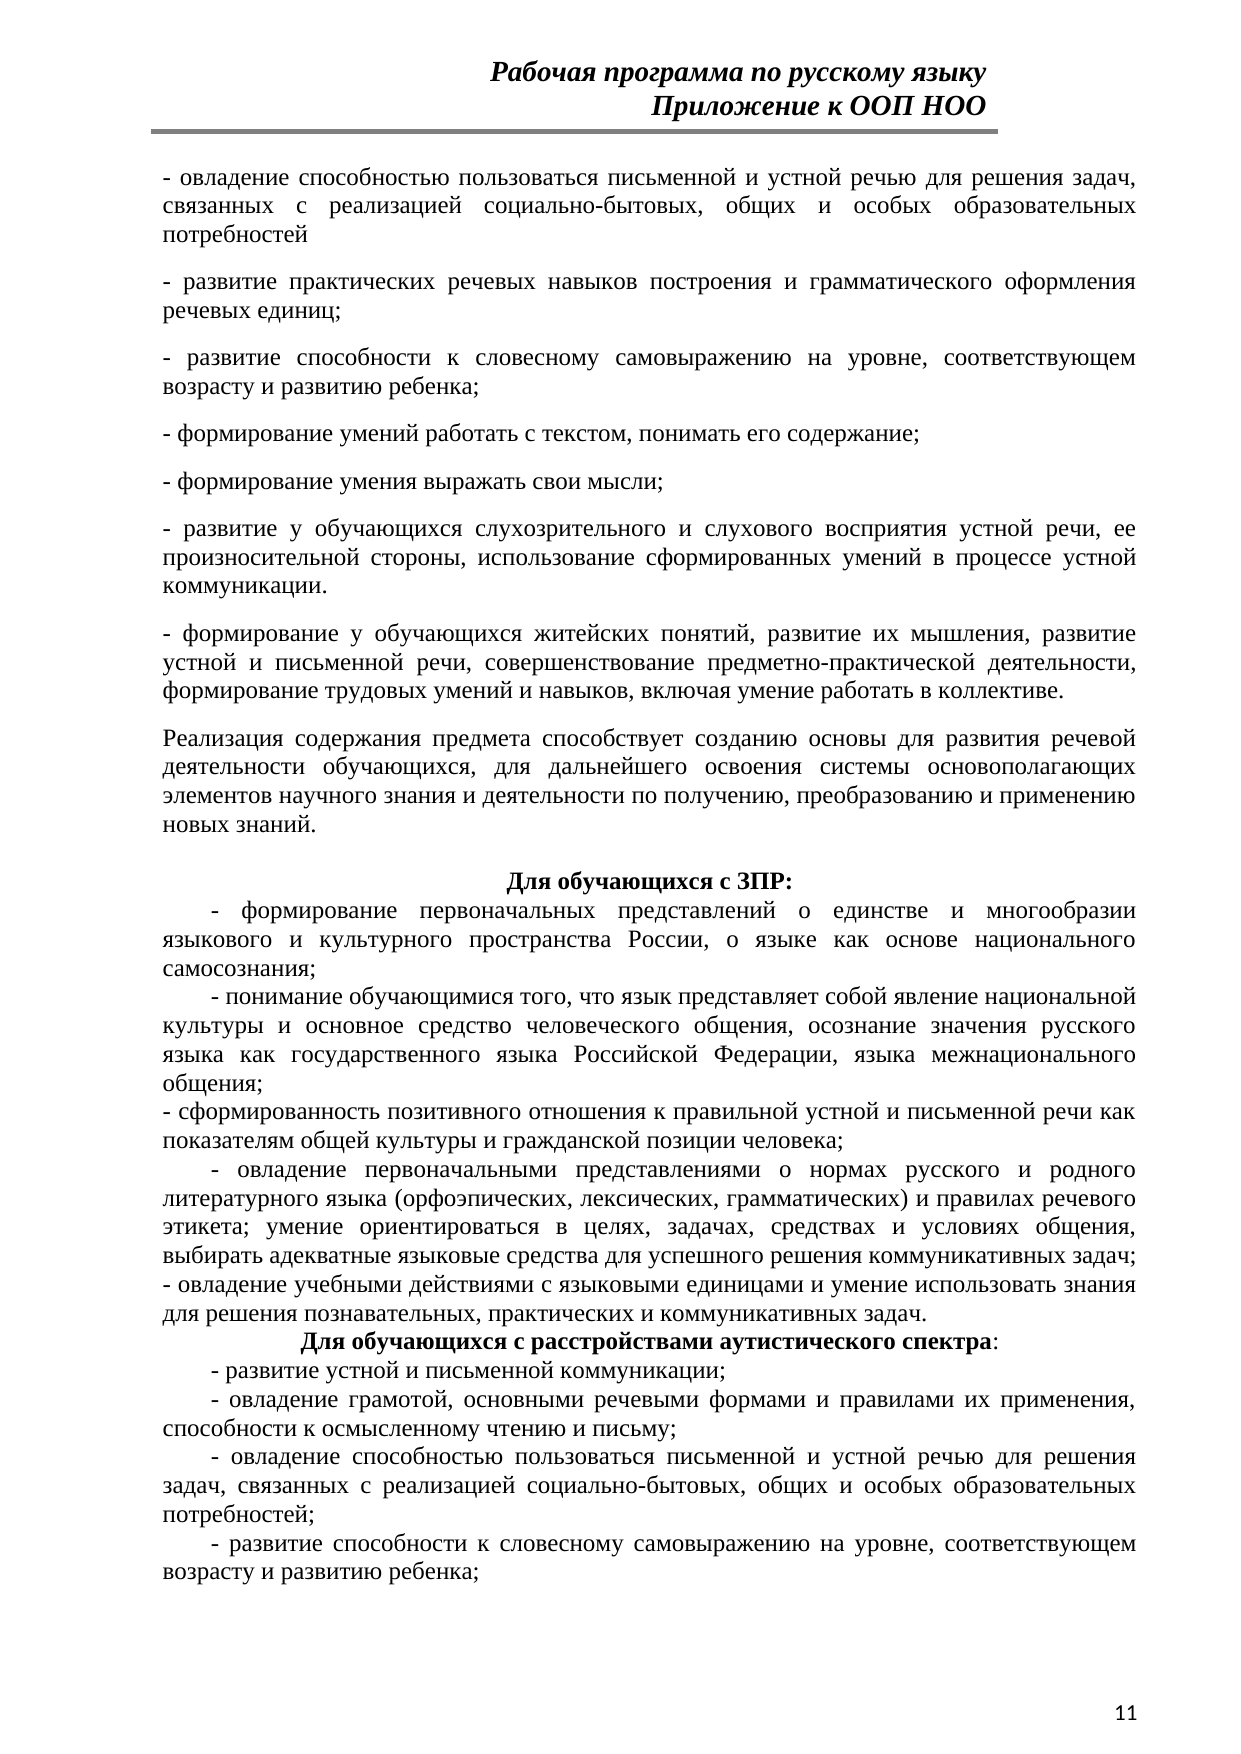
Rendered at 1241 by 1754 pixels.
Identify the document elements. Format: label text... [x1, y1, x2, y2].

text - развитие у обучающихся слухозрительного и слухового восприятия устной речи, ее произносительной стороны, использование сформированных умений в процессе устной коммуникации. [162, 513, 1137, 599]
text - овладение способностью пользоваться письменной и устной речью для решения задач, связанных с реализацией социально-бытовых, общих и особых образовательных потребностей [162, 162, 1137, 248]
text - овладение первоначальными представлениями о нормах русского и родного литературного языка (орфоэпических, лексических, грамматических) и правилах речевого этикета; умение ориентироваться в целях, задачах, средствах и условиях общения, выбирать адекватные языковые средства для успешного решения коммуникативных задач; [162, 1154, 1137, 1269]
text Для обучающихся с расстройствами аутистического спектра: [162, 1326, 1137, 1355]
text - развитие устной и письменной коммуникации; [162, 1355, 1137, 1384]
text - овладение грамотой, основными речевыми формами и правилами их применения, способности к осмысленному чтению и письму; [162, 1384, 1137, 1441]
text Для обучающихся с ЗПР: [162, 866, 1137, 895]
text - формирование у обучающихся житейских понятий, развитие их мышления, развитие устной и письменной речи, совершенствование предметно-практической деятельности, формирование трудовых умений и навыков, включая умение работать в коллективе. [162, 618, 1137, 704]
text - понимание обучающимися того, что язык представляет собой явление национальной культуры и основное средство человеческого общения, осознание значения русского языка как государственного языка Российской Федерации, языка межнационального общения; [162, 981, 1137, 1096]
text - сформированность позитивного отношения к правильной устной и письменной речи как показателям общей культуры и гражданской позиции человека; [162, 1096, 1137, 1154]
text - развитие практических речевых навыков построения и грамматического оформления речевых единиц; [162, 266, 1137, 324]
text - формирование умений работать с текстом, понимать его содержание; [162, 418, 1137, 447]
text - развитие способности к словесному самовыражению на уровне, соответствующем возрасту и развитию ребенка; [162, 1528, 1137, 1585]
text - формирование умения выражать свои мысли; [162, 466, 1137, 494]
text Реализация содержания предмета способствует созданию основы для развития речевой деятельности обучающихся, для дальнейшего освоения системы основополагающих элементов научного знания и деятельности по получению, преобразованию и применению новых знаний. [162, 723, 1137, 838]
text - овладение способностью пользоваться письменной и устной речью для решения задач, связанных с реализацией социально-бытовых, общих и особых образовательных потребностей; [162, 1441, 1137, 1528]
text - развитие способности к словесному самовыражению на уровне, соответствующем возрасту и развитию ребенка; [162, 342, 1137, 400]
text - формирование первоначальных представлений о единстве и многообразии языкового и культурного пространства России, о языке как основе национального самосознания; [162, 895, 1137, 981]
text - овладение учебными действиями с языковыми единицами и умение использовать знания для решения познавательных, практических и коммуникативных задач. [162, 1269, 1137, 1326]
